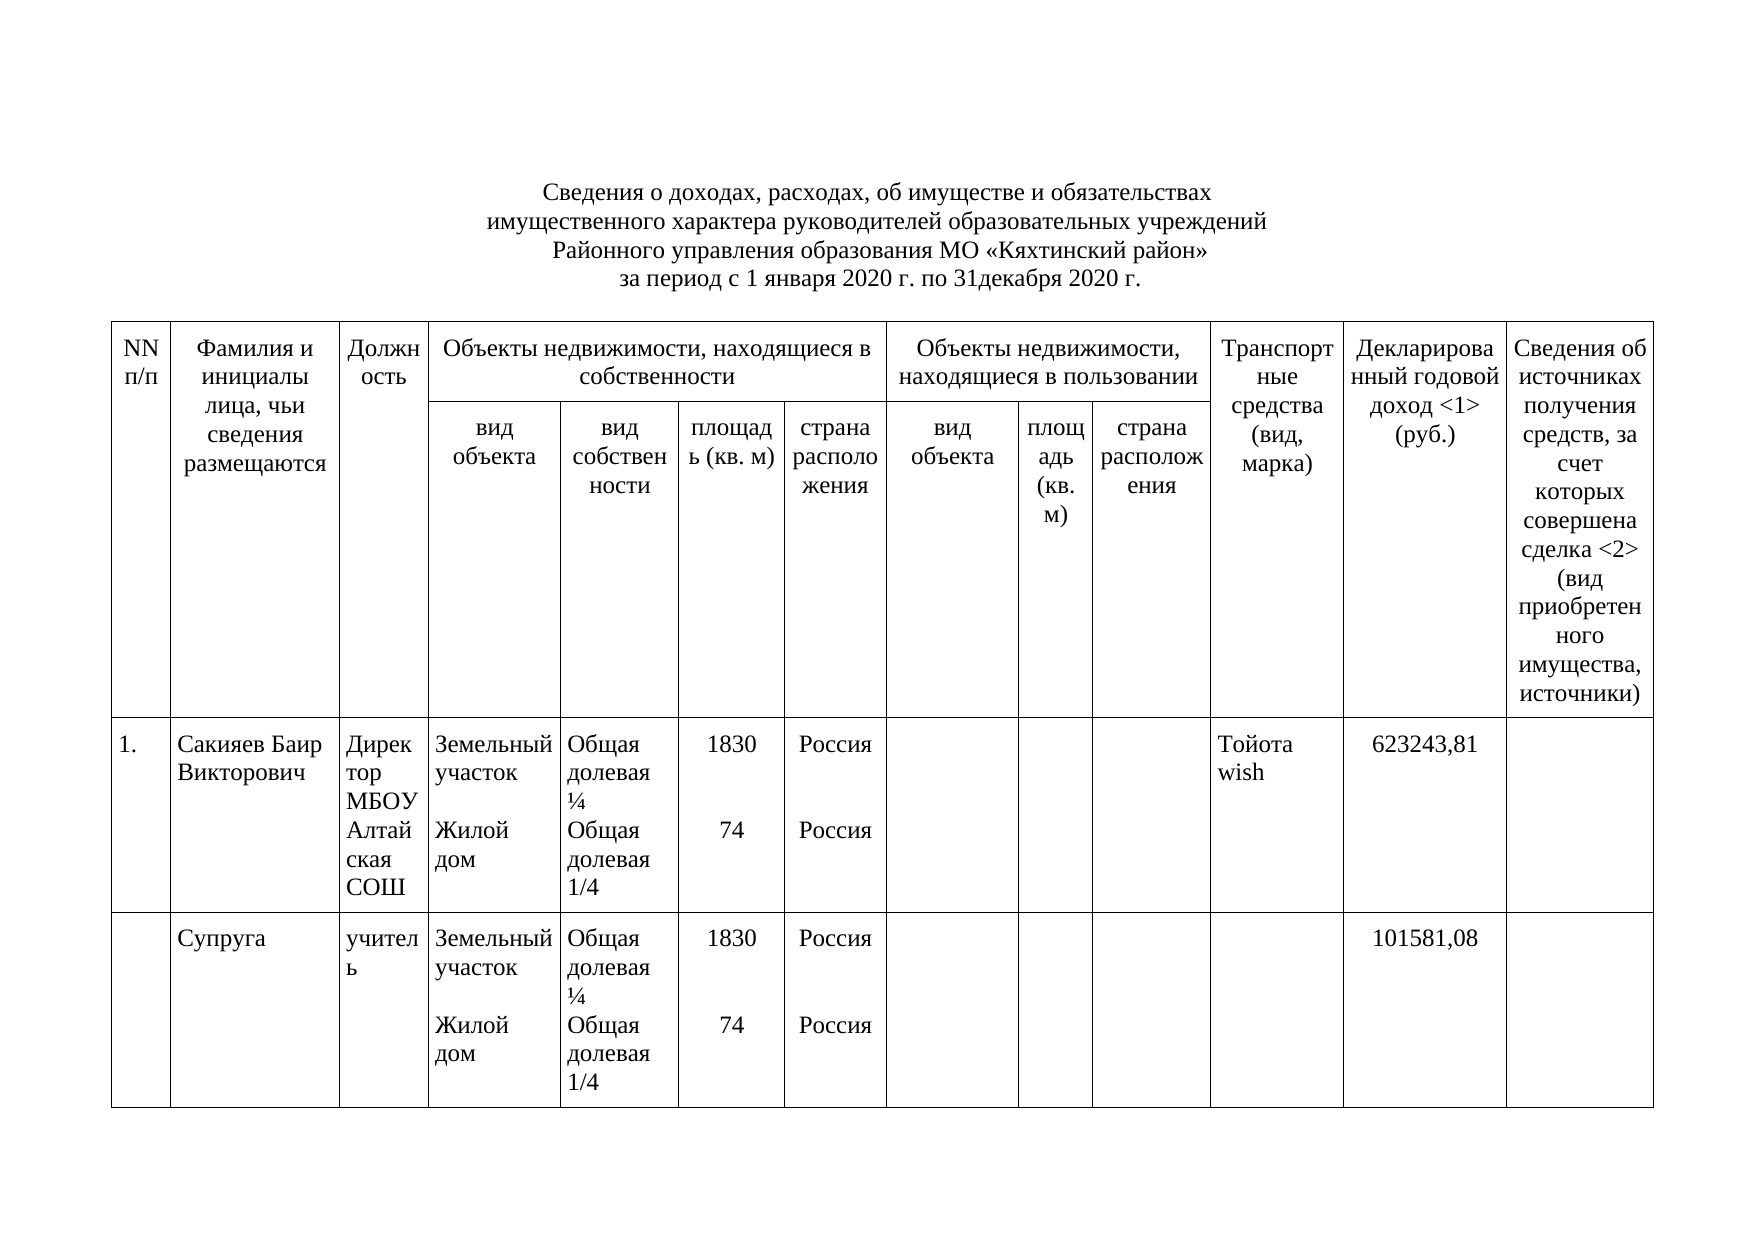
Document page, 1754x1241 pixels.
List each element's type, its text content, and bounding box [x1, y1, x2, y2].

table_header NN п/п [112, 322, 170, 717]
table_cell 1830 74 [679, 718, 784, 912]
table_cell Директор МБОУ Алтайская СОШ [340, 718, 428, 912]
table_cell 623243,81 [1344, 718, 1506, 912]
table_header Объекты недвижимости, находящиеся в собственности [429, 322, 886, 401]
text Сведения о доходах, расходах, об имуществе и обязательствах [118, 177, 1636, 206]
table_cell [887, 718, 1018, 912]
table_cell учитель [340, 913, 428, 1107]
table_cell Супруга [171, 913, 339, 1107]
table_cell 101581,08 [1344, 913, 1506, 1107]
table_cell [429, 913, 560, 1107]
table_cell Земельный участок Жилой дом [429, 718, 560, 912]
table_header Объекты недвижимости, находящиеся в пользовании [887, 322, 1210, 401]
table_header Должность [340, 322, 428, 717]
table_cell [1093, 718, 1210, 912]
table_cell вид собственности [561, 402, 678, 717]
table_cell [1093, 913, 1210, 1107]
text Районного управления образования МО «Кяхтинский район» [118, 235, 1636, 263]
table_cell [1019, 913, 1092, 1107]
table_cell вид объекта [429, 402, 560, 717]
table_header Фамилия и инициалы лица, чьи сведения размещаются [171, 322, 339, 717]
table_header Сведения об источниках получения средств, за счет которых совершена сделка <2> (вид приобретенного имущества, источники) [1507, 322, 1653, 717]
table_cell [1507, 913, 1653, 1107]
table_cell страна расположения [785, 402, 886, 717]
table_cell площадь (кв. м) [679, 402, 784, 717]
text имущественного характера руководителей образовательных учреждений [118, 206, 1636, 235]
table_cell [112, 913, 170, 1107]
table_cell Сакияев Баир Викторович [171, 718, 339, 912]
table_header Транспортные средства (вид, марка) [1211, 322, 1343, 717]
table_cell страна расположения [1093, 402, 1210, 717]
table_cell Общая долевая ¼ Общая долевая 1/4 [561, 718, 678, 912]
table_header Декларированный годовой доход <1> (руб.) [1344, 322, 1506, 717]
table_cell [561, 913, 678, 1107]
table_cell [1019, 718, 1092, 912]
text за период с 1 января 2020 г. по 31декабря 2020 г. [118, 263, 1636, 292]
table_cell [1211, 913, 1343, 1107]
table_cell Россия Россия [785, 718, 886, 912]
table_cell Россия Россия [785, 913, 886, 1107]
table_cell 1. [112, 718, 170, 912]
table_cell 1830 74 [679, 913, 784, 1107]
table_cell площадь (кв. м) [1019, 402, 1092, 717]
table_cell Тойота wish [1211, 718, 1343, 912]
table_cell [887, 913, 1018, 1107]
table_cell вид объекта [887, 402, 1018, 717]
table_cell [1507, 718, 1653, 912]
